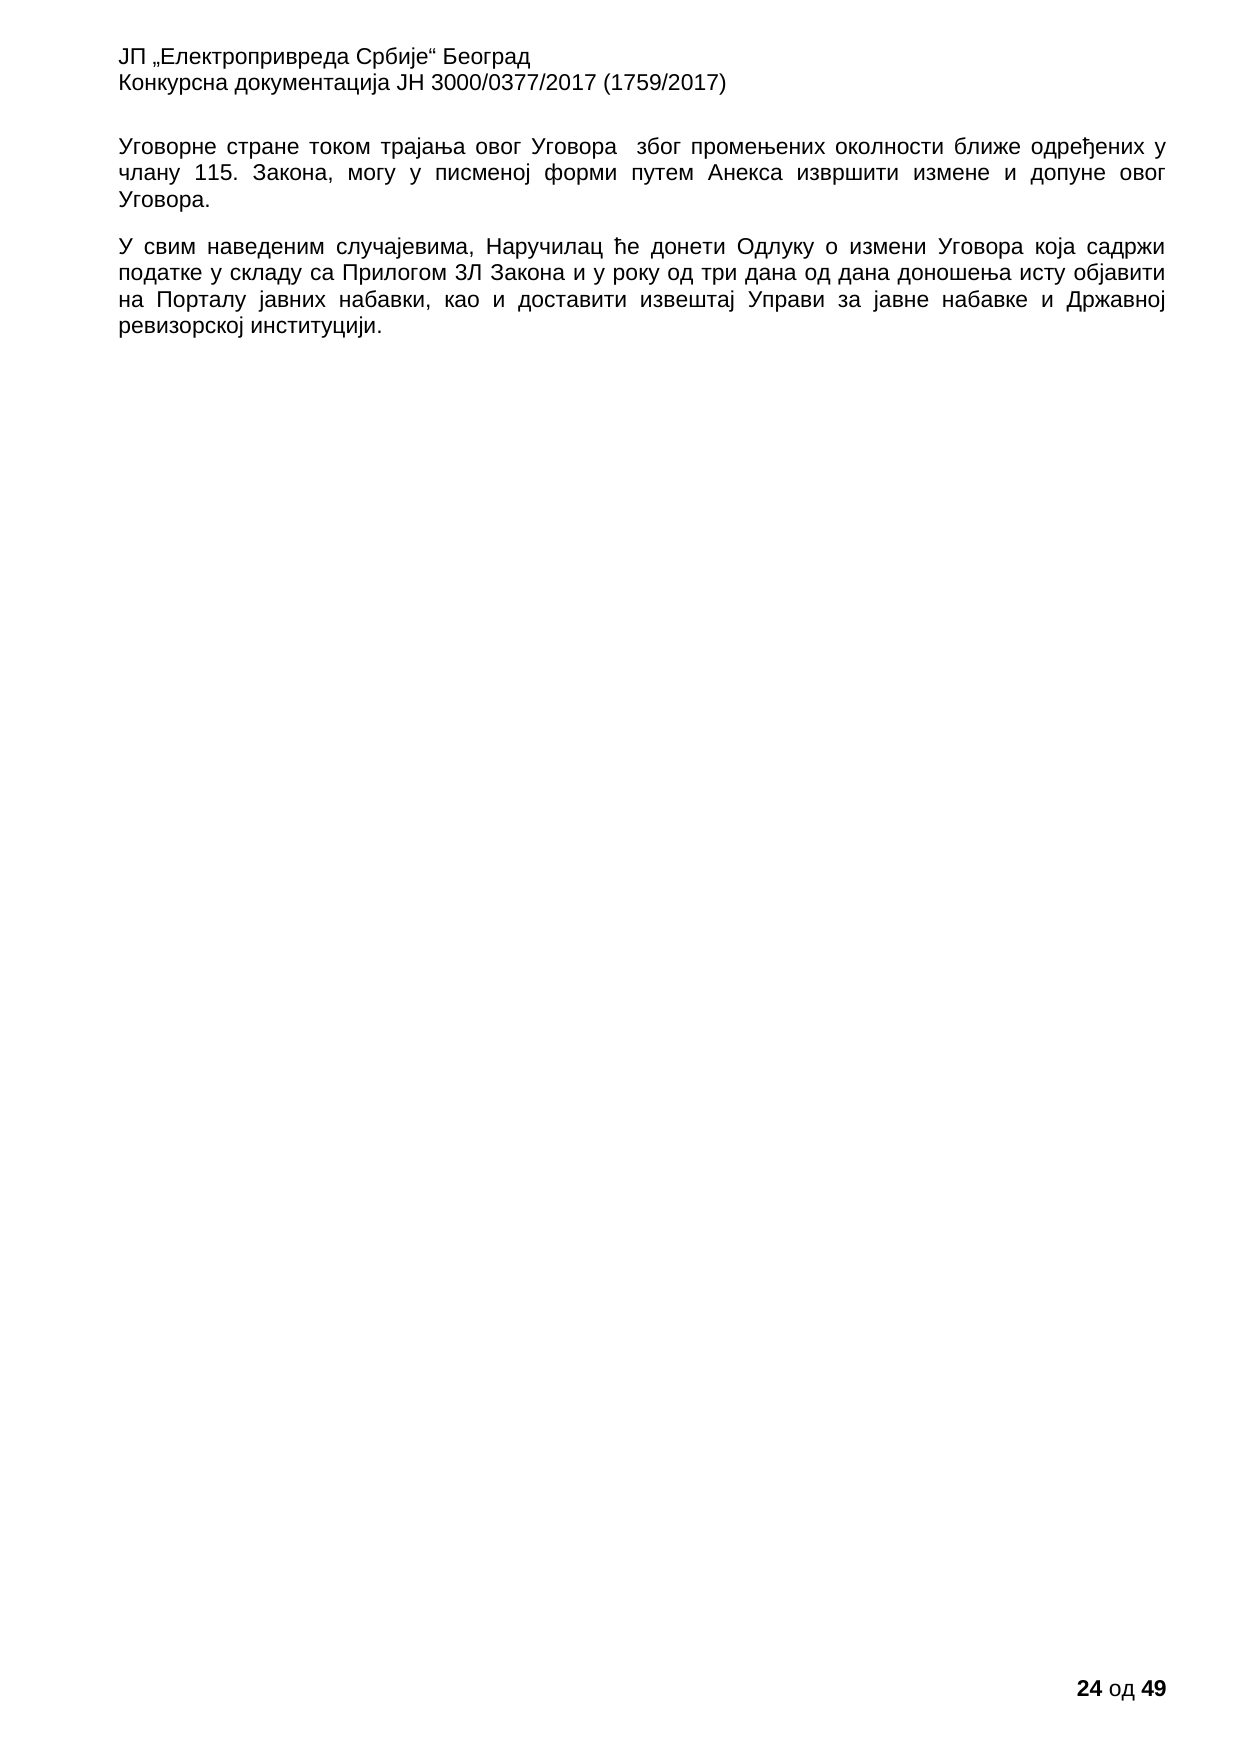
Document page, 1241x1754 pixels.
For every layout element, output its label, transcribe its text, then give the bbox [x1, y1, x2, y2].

text У свим наведеним случајевима, Наручилац ће донети Одлуку о измени Уговора која садржи податке у складу са Прилогом 3Л Закона и у року од три дана од дана доношења исту објавити на Порталу јавних набавки, као и доставити извештај Управи за јавне набавке и Државној ревизорској институцији. [118, 233, 1166, 338]
text Уговорне стране током трајања овог Уговора због промењених околности ближе одређених у члану 115. Закона, могу у писменој форми путем Анекса извршити измене и допуне овог Уговора. [118, 133, 1166, 212]
